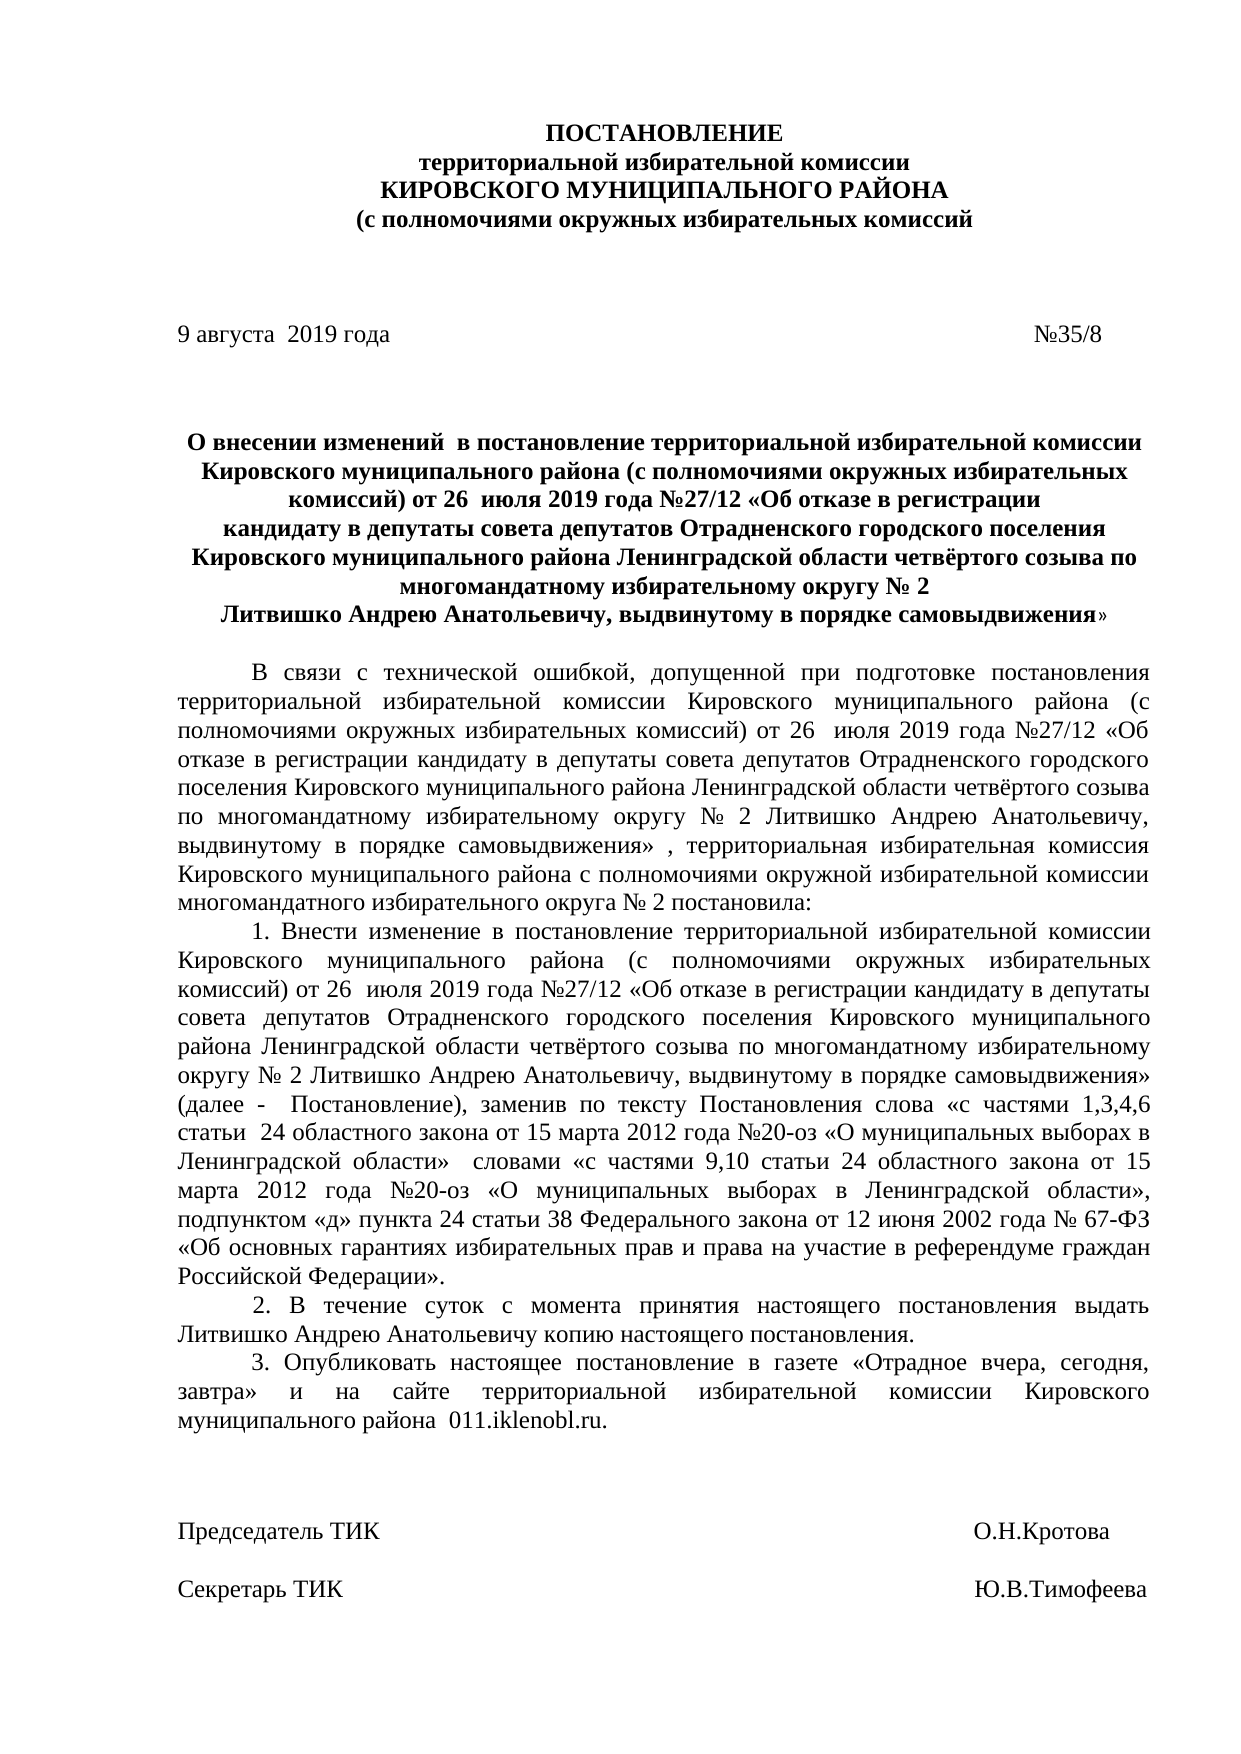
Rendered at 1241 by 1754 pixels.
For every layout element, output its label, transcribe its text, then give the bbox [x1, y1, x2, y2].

title КИРОВСКОГО МУНИЦИПАЛЬНОГО РАЙОНА [177, 176, 1152, 204]
title 1. Внести изменение в постановление территориальной избирательной комиссии Кировского муниципального района (с полномочиями окружных избирательных комиссий) от 26 июля 2019 года №27/12 «Об отказе в регистрации кандидату в депутаты совета депутатов Отрадненского городского поселения Кировского муниципального района Ленинградской области четвёртого созыва по многомандатному избирательному округу № 2 Литвишко Андрею Анатольевичу, выдвинутому в порядке самовыдвижения» (далее - Постановление), заменив по тексту Постановления слова «с частями 1,3,4,6 статьи 24 областного закона от 15 марта 2012 года №20-оз «О муниципальных выборах в Ленинградской области» словами «с частями 9,10 статьи 24 областного закона от 15 марта 2012 года №20-оз «О муниципальных выборах в Ленинградской области», подпунктом «д» пункта 24 статьи 38 Федерального закона от 12 июня 2002 года № 67-ФЗ «Об основных гарантиях избирательных прав и права на участие в референдуме граждан Российской Федерации». [177, 916, 1152, 1290]
text кандидату в депутаты совета депутатов Отрадненского городского поселения [177, 513, 1152, 542]
title (с полномочиями окружных избирательных комиссий [177, 204, 1152, 233]
text Литвишко Андрею Анатольевичу, выдвинутому в порядке самовыдвижения» [177, 599, 1152, 629]
text Секретарь ТИК Ю.В.Тимофеева [177, 1574, 1150, 1602]
title О внесении изменений в постановление территориальной избирательной комиссии Кировского муниципального района (с полномочиями окружных избирательных комиссий) от 26 июля 2019 года №27/12 «Об отказе в регистрации [177, 427, 1152, 513]
text 9 августа 2019 года №35/8 [177, 319, 1152, 348]
text Председатель ТИК О.Н.Кротова [177, 1516, 1150, 1545]
text В связи с технической ошибкой, допущенной при подготовке постановления территориальной избирательной комиссии Кировского муниципального района (с полномочиями окружных избирательных комиссий) от 26 июля 2019 года №27/12 «Об отказе в регистрации кандидату в депутаты совета депутатов Отрадненского городского поселения Кировского муниципального района Ленинградской области четвёртого созыва по многомандатному избирательному округу № 2 Литвишко Андрею Анатольевичу, выдвинутому в порядке самовыдвижения» , территориальная избирательная комиссия Кировского муниципального района с полномочиями окружной избирательной комиссии многомандатного избирательного округа № 2 постановила: [177, 657, 1150, 916]
text 2. В течение суток с момента принятия настоящего постановления выдать Литвишко Андрею Анатольевичу копию настоящего постановления. [177, 1290, 1150, 1347]
text Кировского муниципального района Ленинградской области четвёртого созыва по многомандатному избирательному округу № 2 [177, 542, 1152, 599]
title территориальной избирательной комиссии [177, 147, 1152, 176]
text 3. Опубликовать настоящее постановление в газете «Отрадное вчера, сегодня, завтра» и на сайте территориальной избирательной комиссии Кировского муниципального района 011.iklenobl.ru. [177, 1347, 1150, 1434]
title ПОСТАНОВЛЕНИЕ [177, 118, 1152, 147]
